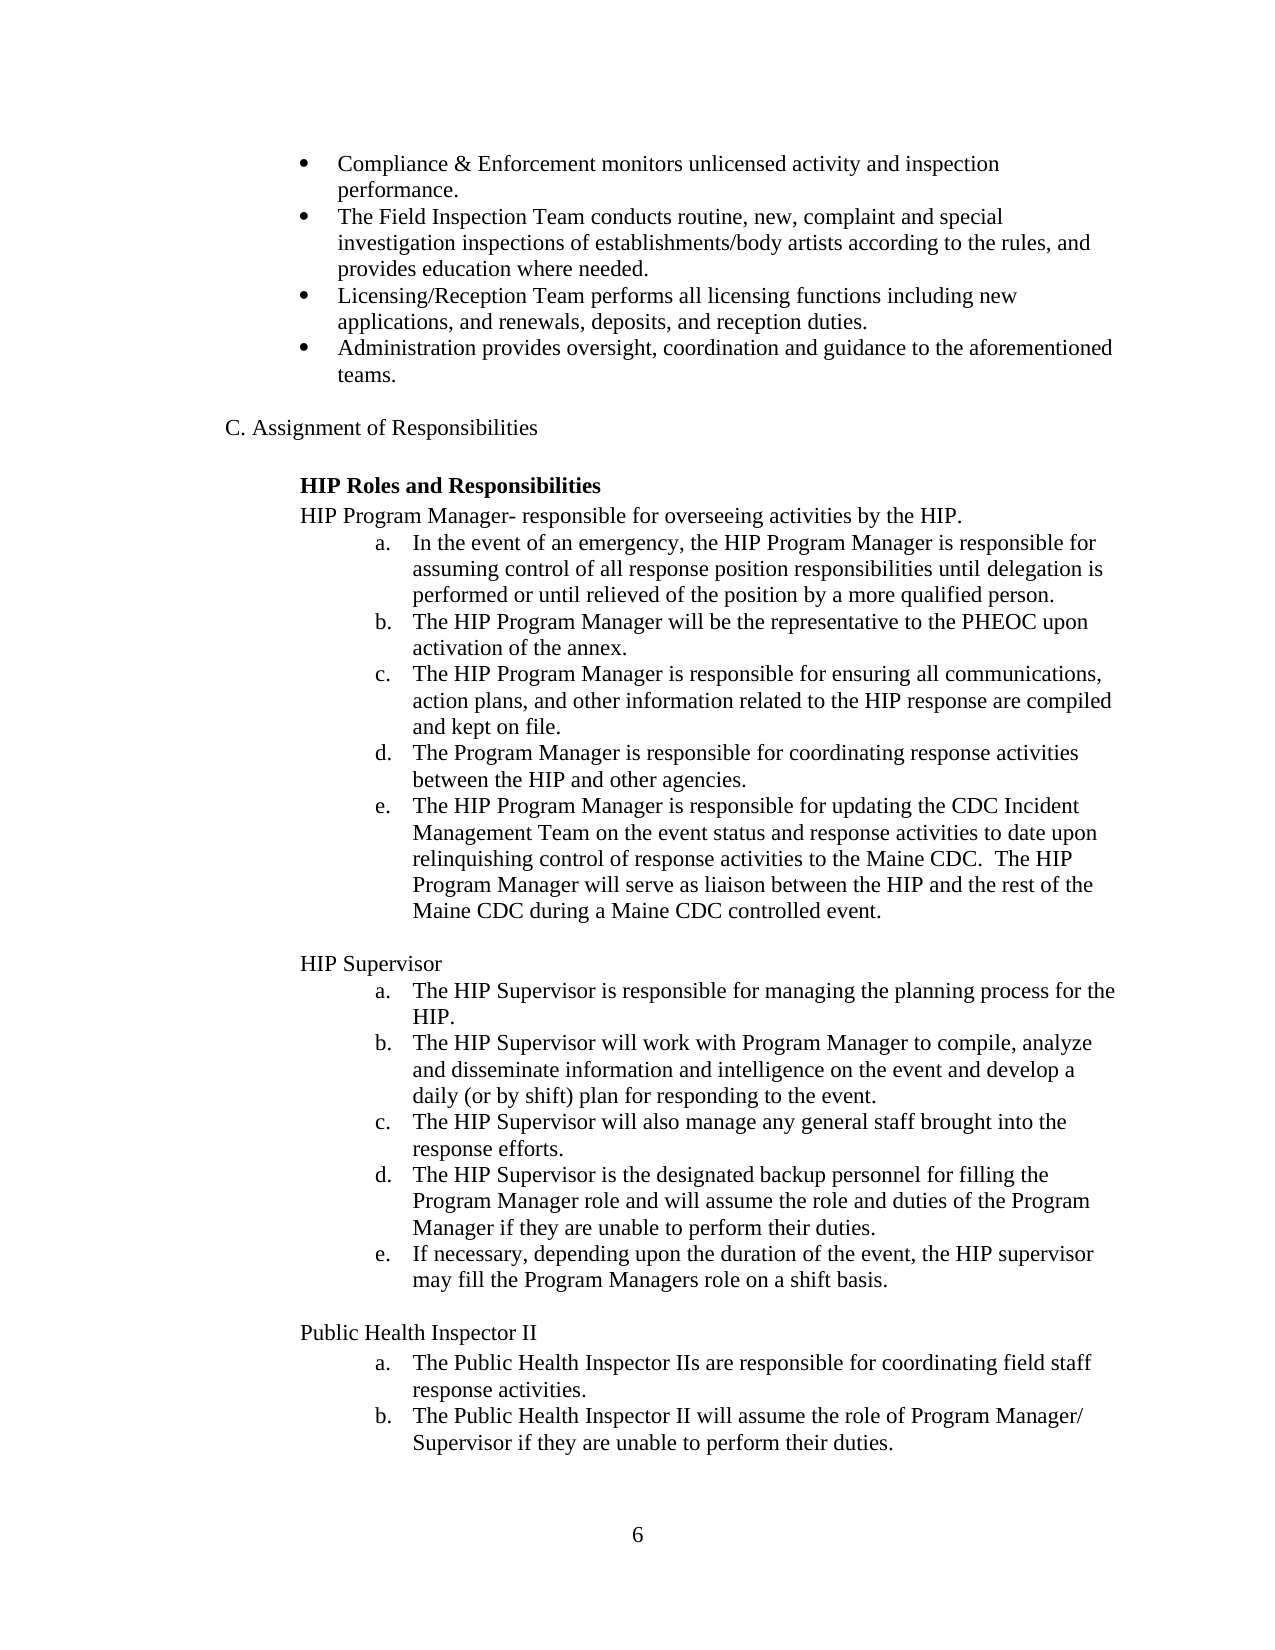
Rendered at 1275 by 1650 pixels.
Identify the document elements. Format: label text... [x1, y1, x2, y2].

text HIP Supervisor [300, 950, 1125, 977]
list The HIP Program Manager is responsible for ensuring all communications, action plans, and other information related to the HIP response are compiled and kept on file. [375, 660, 1125, 739]
list The Public Health Inspector II will assume the role of Program Manager/ Supervisor if they are unable to perform their duties. [375, 1402, 1125, 1455]
list Compliance & Enforcement monitors unlicensed activity and inspection performance. [300, 150, 1125, 203]
list The HIP Program Manager will be the representative to the PHEOC upon activation of the annex. [375, 608, 1125, 660]
list Administration provides oversight, coordination and guidance to the aforementioned teams. [300, 334, 1125, 387]
list The HIP Supervisor is the designated backup personnel for filling the Program Manager role and will assume the role and duties of the Program Manager if they are unable to perform their duties. [375, 1161, 1125, 1240]
list The Public Health Inspector IIs are responsible for coordinating field staff response activities. [375, 1349, 1125, 1402]
list The HIP Supervisor will work with Program Manager to compile, analyze and disseminate information and intelligence on the event and develop a daily (or by shift) plan for responding to the event. [375, 1029, 1125, 1108]
text C. Assignment of Responsibilities [150, 413, 1125, 440]
list The HIP Supervisor is responsible for managing the planning process for the HIP. [375, 977, 1125, 1029]
list The HIP Program Manager is responsible for updating the CDC Incident Management Team on the event status and response activities to date upon relinquishing control of response activities to the Maine CDC. The HIP Program Manager will serve as liaison between the HIP and the rest of the Maine CDC during a Maine CDC controlled event. [375, 792, 1125, 924]
text Public Health Inspector II [300, 1319, 1125, 1346]
list The HIP Supervisor will also manage any general staff brought into the response efforts. [375, 1108, 1125, 1161]
list If necessary, depending upon the duration of the event, the HIP supervisor may fill the Program Managers role on a shift basis. [375, 1240, 1125, 1293]
list Licensing/Reception Team performs all licensing functions including new applications, and renewals, deposits, and reception duties. [300, 282, 1125, 334]
text HIP Program Manager- responsible for overseeing activities by the HIP. [300, 502, 1125, 529]
list In the event of an emergency, the HIP Program Manager is responsible for assuming control of all response position responsibilities until delegation is performed or until relieved of the position by a more qualified person. [375, 529, 1125, 608]
list The Program Manager is responsible for coordinating response activities between the HIP and other agencies. [375, 739, 1125, 792]
list The Field Inspection Team conducts routine, new, complaint and special investigation inspections of establishments/body artists according to the rules, and provides education where needed. [300, 203, 1125, 282]
text HIP Roles and Responsibilities [300, 472, 1125, 498]
